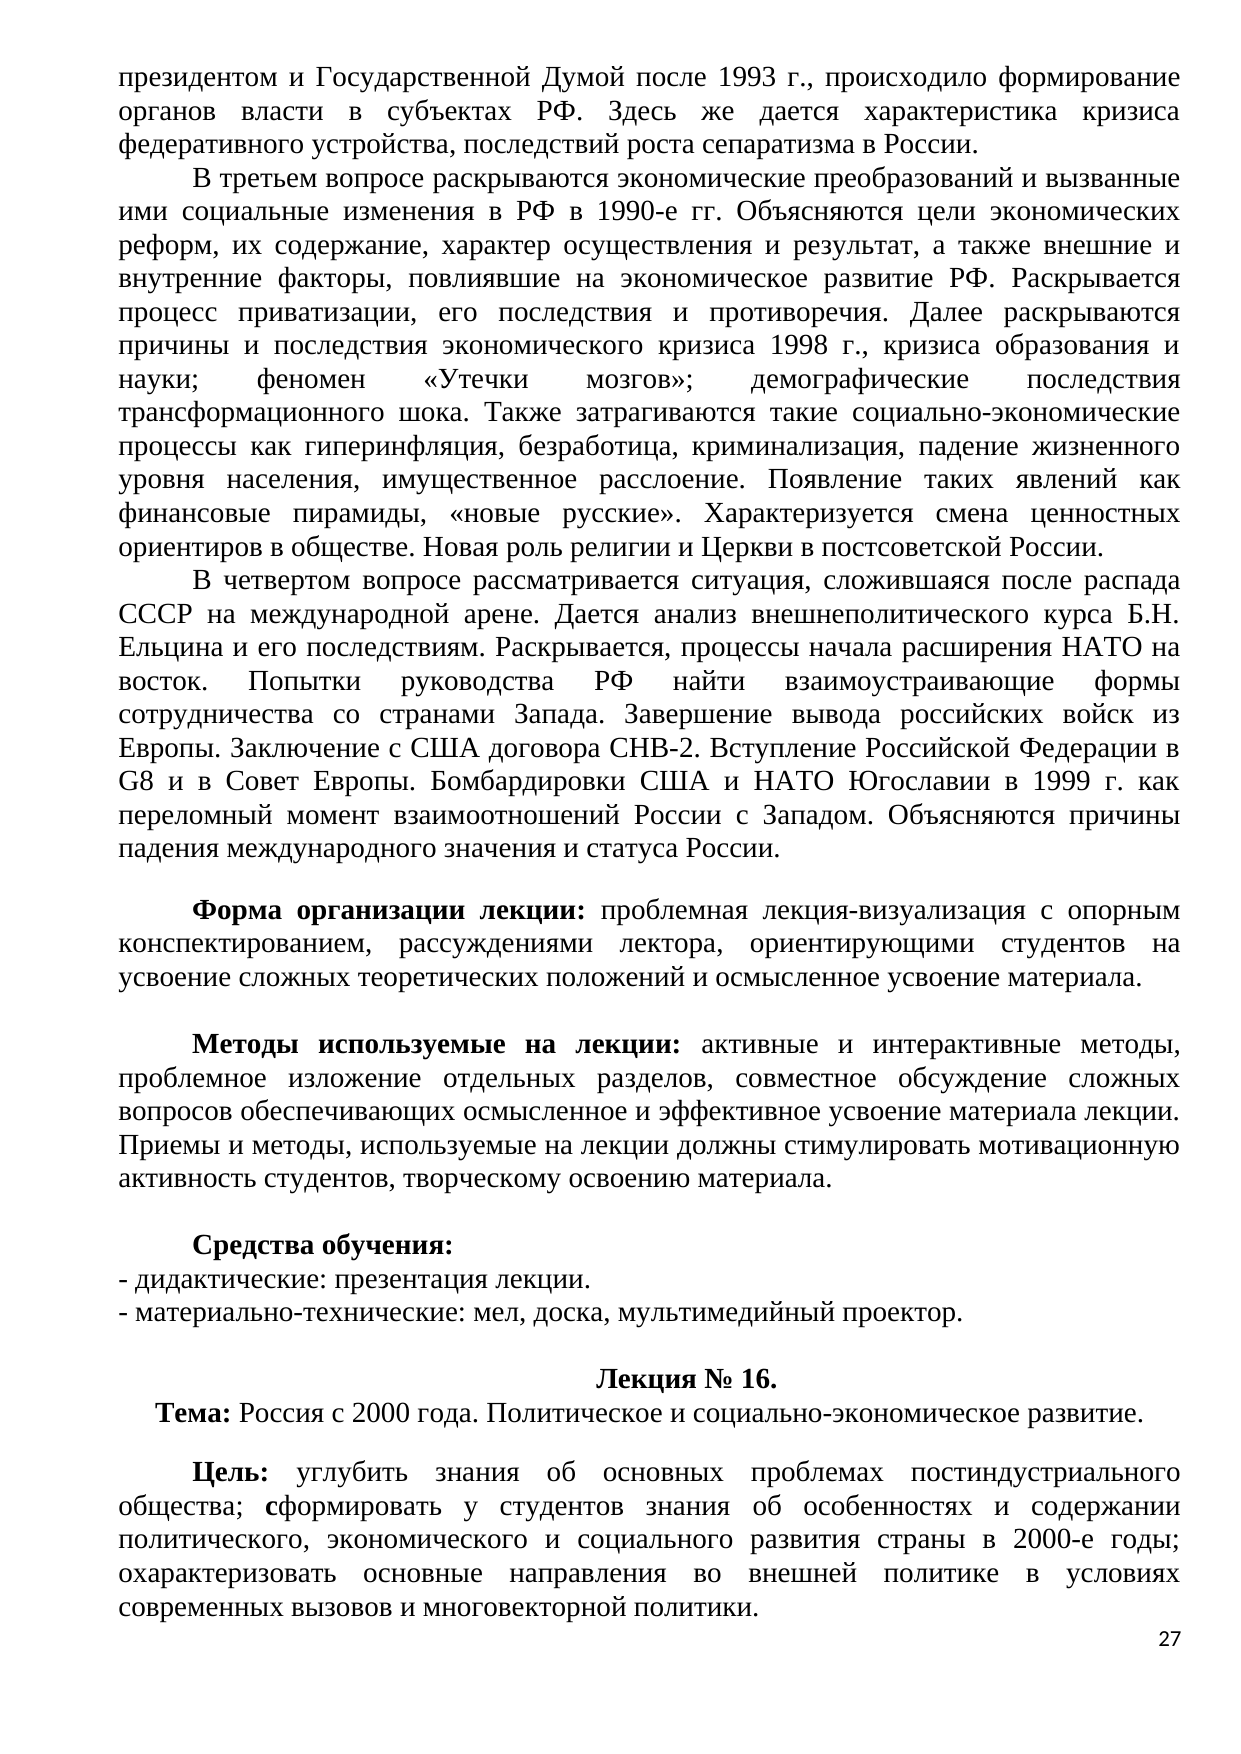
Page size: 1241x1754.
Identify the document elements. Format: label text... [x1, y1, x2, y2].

text - материально-технические: мел, доска, мультимедийный проектор. [118, 1294, 1181, 1328]
text В третьем вопросе раскрываются экономические преобразований и вызванные ими социальные изменения в РФ в 1990-е гг. Объясняются цели экономических реформ, их содержание, характер осуществления и результат, а также внешние и внутренние факторы, повлиявшие на экономическое развитие РФ. Раскрывается процесс приватизации, его последствия и противоречия. Далее раскрываются причины и последствия экономического кризиса 1998 г., кризиса образования и науки; феномен «Утечки мозгов»; демографические последствия трансформационного шока. Также затрагиваются такие социально-экономические процессы как гиперинфляция, безработица, криминализация, падение жизненного уровня населения, имущественное расслоение. Появление таких явлений как финансовые пирамиды, «новые русские». Характеризуется смена ценностных ориентиров в обществе. Новая роль религии и Церкви в постсоветской России. [118, 160, 1181, 562]
text Тема: Россия с 2000 года. Политическое и социально-экономическое развитие. [118, 1395, 1181, 1429]
text Средства обучения: [118, 1227, 1181, 1261]
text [118, 59, 1181, 160]
text Методы используемые на лекции: активные и интерактивные методы, проблемное изложение отдельных разделов, совместное обсуждение сложных вопросов обеспечивающих осмысленное и эффективное усвоение материала лекции. Приемы и методы, используемые на лекции должны стимулировать мотивационную активность студентов, творческому освоению материала. [118, 1026, 1181, 1194]
text В четвертом вопросе рассматривается ситуация, сложившаяся после распада СССР на международной арене. Дается анализ внешнеполитического курса Б.Н. Ельцина и его последствиям. Раскрывается, процессы начала расширения НАТО на восток. Попытки руководства РФ найти взаимоустраивающие формы сотрудничества со странами Запада. Завершение вывода российских войск из Европы. Заключение с США договора СНВ-2. Вступление Российской Федерации в G8 и в Совет Европы. Бомбардировки США и НАТО Югославии в 1999 г. как переломный момент взаимоотношений России с Западом. Объясняются причины падения международного значения и статуса России. [118, 562, 1181, 864]
text Цель: углубить знания об основных проблемах постиндустриального общества; сформировать у студентов знания об особенностях и содержании политического, экономического и социального развития страны в 2000-е годы; охарактеризовать основные направления во внешней политике в условиях современных вызовов и многовекторной политики. [118, 1454, 1181, 1622]
text - дидактические: презентация лекции. [118, 1261, 1181, 1294]
text Форма организации лекции: проблемная лекция-визуализация с опорным конспектированием, рассуждениями лектора, ориентирующими студентов на усвоение сложных теоретических положений и осмысленное усвоение материала. [118, 892, 1181, 993]
text Лекция № 16. [118, 1362, 1181, 1395]
